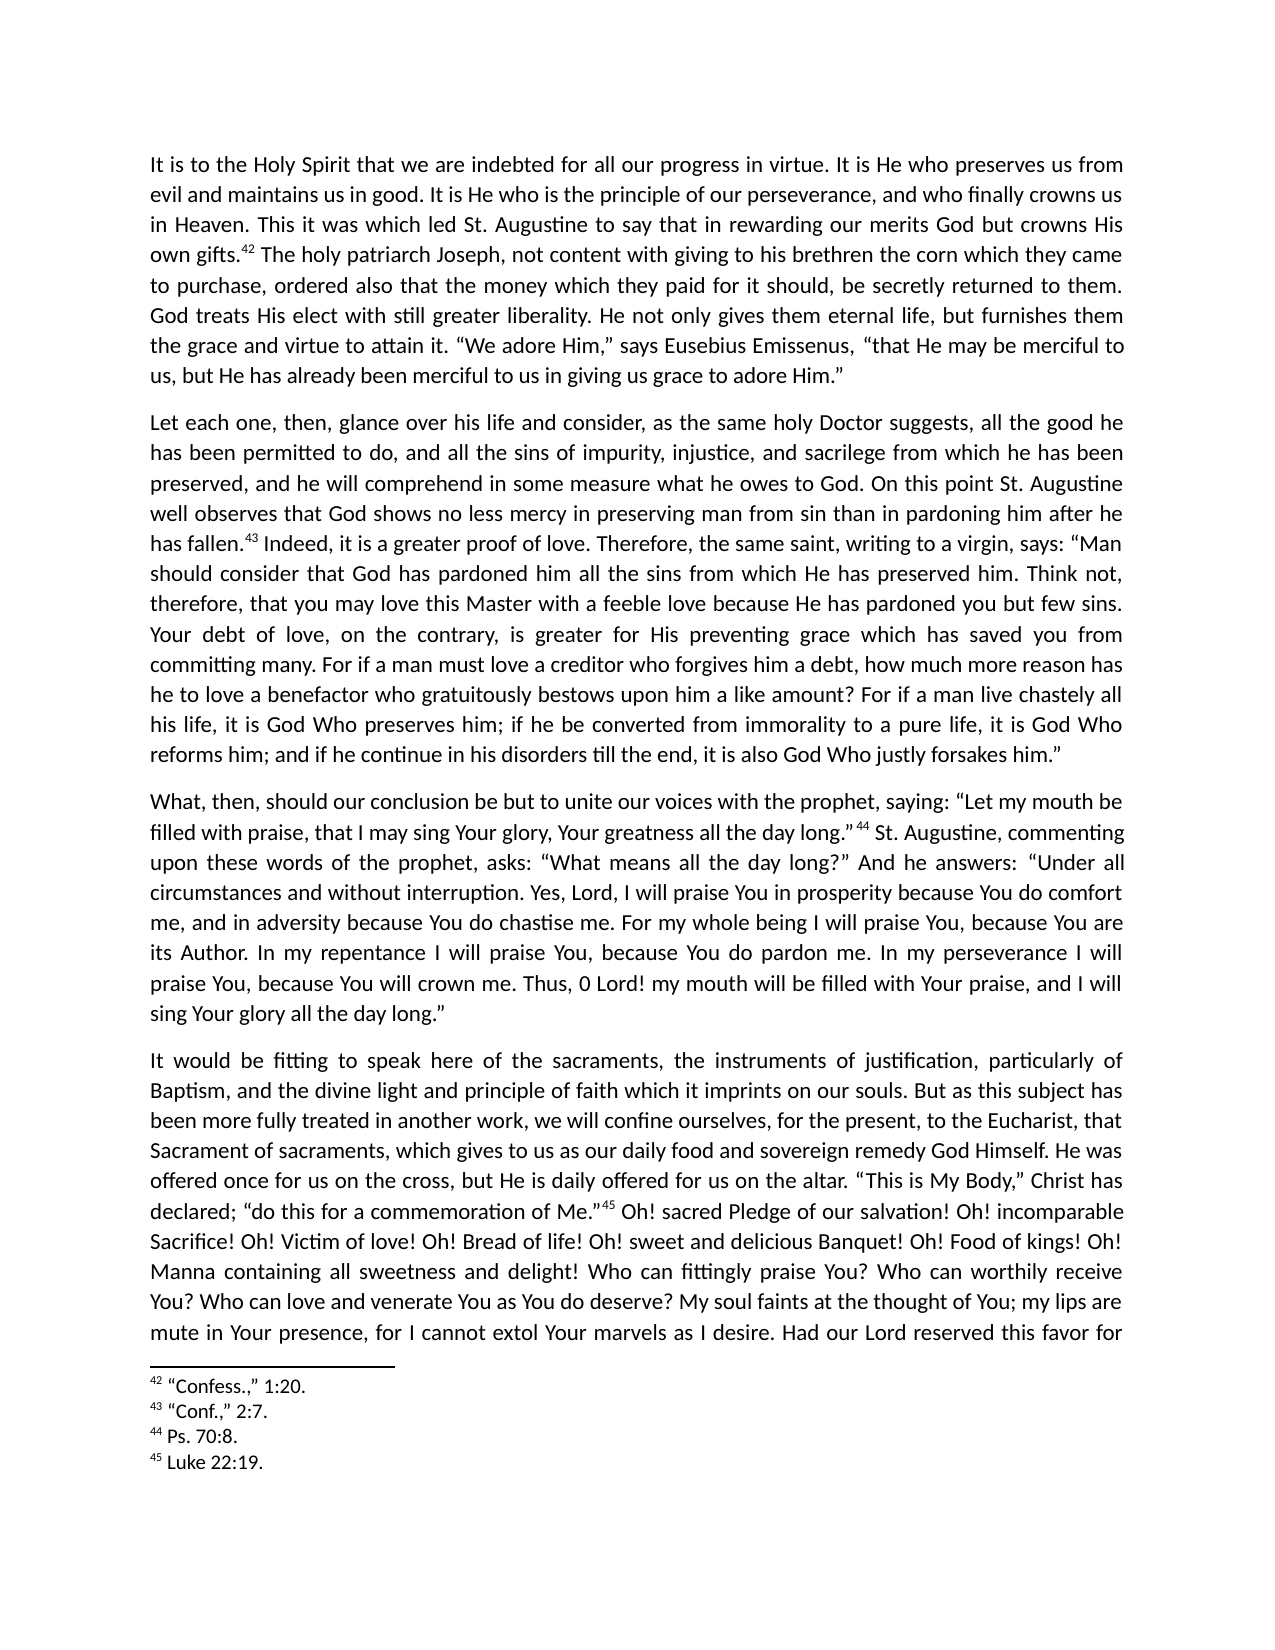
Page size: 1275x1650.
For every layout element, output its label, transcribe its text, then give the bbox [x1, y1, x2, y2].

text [150, 1046, 1125, 1346]
text What, then, should our conclusion be but to unite our voices with the prophet, saying: “Let my mouth be filled with praise, that I may sing Your glory, Your greatness all the day long.” St. Augustine, commenting upon these words of the prophet, asks: “What means all the day long?” And he answers: “Under all circumstances and without interruption. Yes, Lord, I will praise You in prosperity because You do comfort me, and in adversity because You do chastise me. For my whole being I will praise You, because You are its Author. In my repentance I will praise You, because You do pardon me. In my perseverance I will praise You, because You will crown me. Thus, 0 Lord! my mouth will be filled with Your praise, and I will sing Your glory all the day long.” [150, 787, 1125, 1027]
text It is to the Holy Spirit that we are indebted for all our progress in virtue. It is He who preserves us from evil and maintains us in good. It is He who is the principle of our perseverance, and who finally crowns us in Heaven. This it was which led St. Augustine to say that in rewarding our merits God but crowns His own gifts. The holy patriarch Joseph, not content with giving to his brethren the corn which they came to purchase, ordered also that the money which they paid for it should, be secretly returned to them. God treats His elect with still greater liberality. He not only gives them eternal life, but furnishes them the grace and virtue to attain it. “We adore Him,” says Eusebius Emissenus, “that He may be merciful to us, but He has already been merciful to us in giving us grace to adore Him.” [150, 150, 1125, 389]
text Let each one, then, glance over his life and consider, as the same holy Doctor suggests, all the good he has been permitted to do, and all the sins of impurity, injustice, and sacrilege from which he has been preserved, and he will comprehend in some measure what he owes to God. On this point St. Augustine well observes that God shows no less mercy in preserving man from sin than in pardoning him after he has fallen. Indeed, it is a greater proof of love. Therefore, the same saint, writing to a virgin, says: “Man should consider that God has pardoned him all the sins from which He has preserved him. Think not, therefore, that you may love this Master with a feeble love because He has pardoned you but few sins. Your debt of love, on the contrary, is greater for His preventing grace which has saved you from committing many. For if a man must love a creditor who forgives him a debt, how much more reason has he to love a benefactor who gratuitously bestows upon him a like amount? For if a man live chastely all his life, it is God Who preserves him; if he be converted from immorality to a pure life, it is God Who reforms him; and if he continue in his disorders till the end, it is also God Who justly forsakes him.” [150, 408, 1125, 769]
